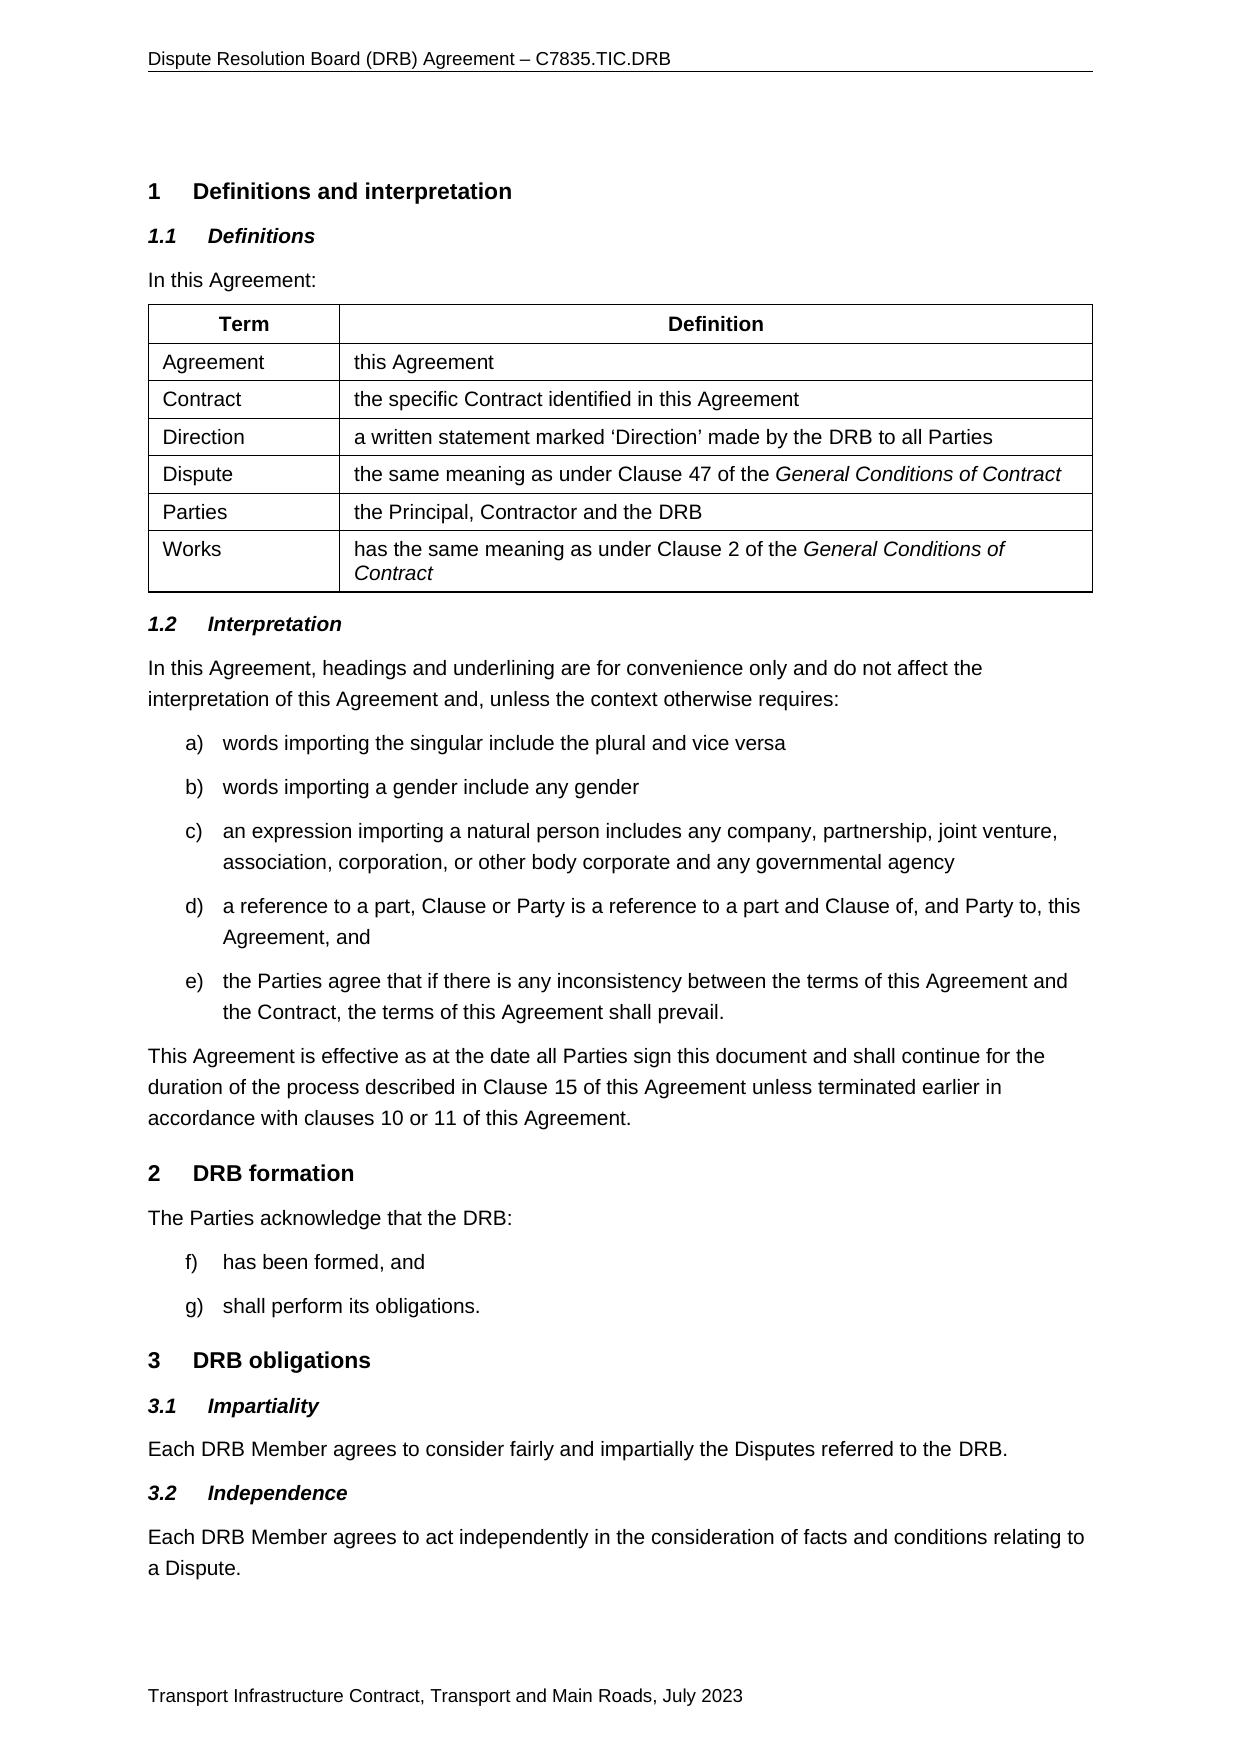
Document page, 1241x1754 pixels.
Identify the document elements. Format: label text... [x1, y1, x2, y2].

table_header Term [149, 305, 339, 342]
list an expression importing a natural person includes any company, partnership, joint venture, association, corporation, or other body corporate and any governmental agency [185, 811, 1092, 874]
table_cell a written statement marked ‘Direction’ made by the DRB to all Parties [340, 419, 1092, 455]
table_cell Contract [149, 381, 339, 417]
table_cell Works [149, 531, 339, 591]
text In this Agreement, headings and underlining are for convenience only and do not affect the interpretation of this Agreement and, unless the context otherwise requires: [148, 649, 1092, 711]
text Each DRB Member agrees to consider fairly and impartially the Disputes referred to the DRB. [148, 1430, 1092, 1461]
list words importing a gender include any gender [185, 767, 1092, 799]
subtitle DRB obligations [148, 1342, 1092, 1374]
table_cell Dispute [149, 456, 339, 492]
subtitle DRB formation [148, 1155, 1092, 1186]
list has been formed, and [185, 1242, 1092, 1274]
list shall perform its obligations. [185, 1286, 1092, 1317]
table_cell the Principal, Contractor and the DRB [340, 494, 1092, 530]
list the Parties agree that if there is any inconsistency between the terms of this Agreement and the Contract, the terms of this Agreement shall prevail. [185, 961, 1092, 1024]
text In this Agreement: [148, 260, 1092, 291]
subtitle Interpretation [148, 605, 1092, 636]
table_cell the same meaning as under Clause 47 of the General Conditions of Contract [340, 456, 1092, 492]
list a reference to a part, Clause or Party is a reference to a part and Clause of, and Party to, this Agreement, and [185, 886, 1092, 949]
table_cell Parties [149, 494, 339, 530]
table_cell Agreement [149, 344, 339, 380]
table_header Definition [340, 305, 1092, 342]
table_cell has the same meaning as under Clause 2 of the General Conditions of Contract [340, 531, 1092, 591]
list words importing the singular include the plural and vice versa [185, 724, 1092, 755]
table_cell the specific Contract identified in this Agreement [340, 381, 1092, 417]
subtitle Impartiality [148, 1386, 1092, 1417]
subtitle Definitions [148, 216, 1092, 248]
table_cell Direction [149, 419, 339, 455]
subtitle Independence [148, 1474, 1092, 1505]
text The Parties acknowledge that the DRB: [148, 1199, 1092, 1230]
text This Agreement is effective as at the date all Parties sign this document and shall continue for the duration of the process described in Clause 15 of this Agreement unless terminated earlier in accordance with clauses 10 or 11 of this Agreement. [148, 1036, 1092, 1130]
text Each DRB Member agrees to act independently in the consideration of facts and conditions relating to a Dispute. [148, 1517, 1092, 1580]
table_cell this Agreement [340, 344, 1092, 380]
subtitle Definitions and interpretation [148, 173, 1092, 204]
